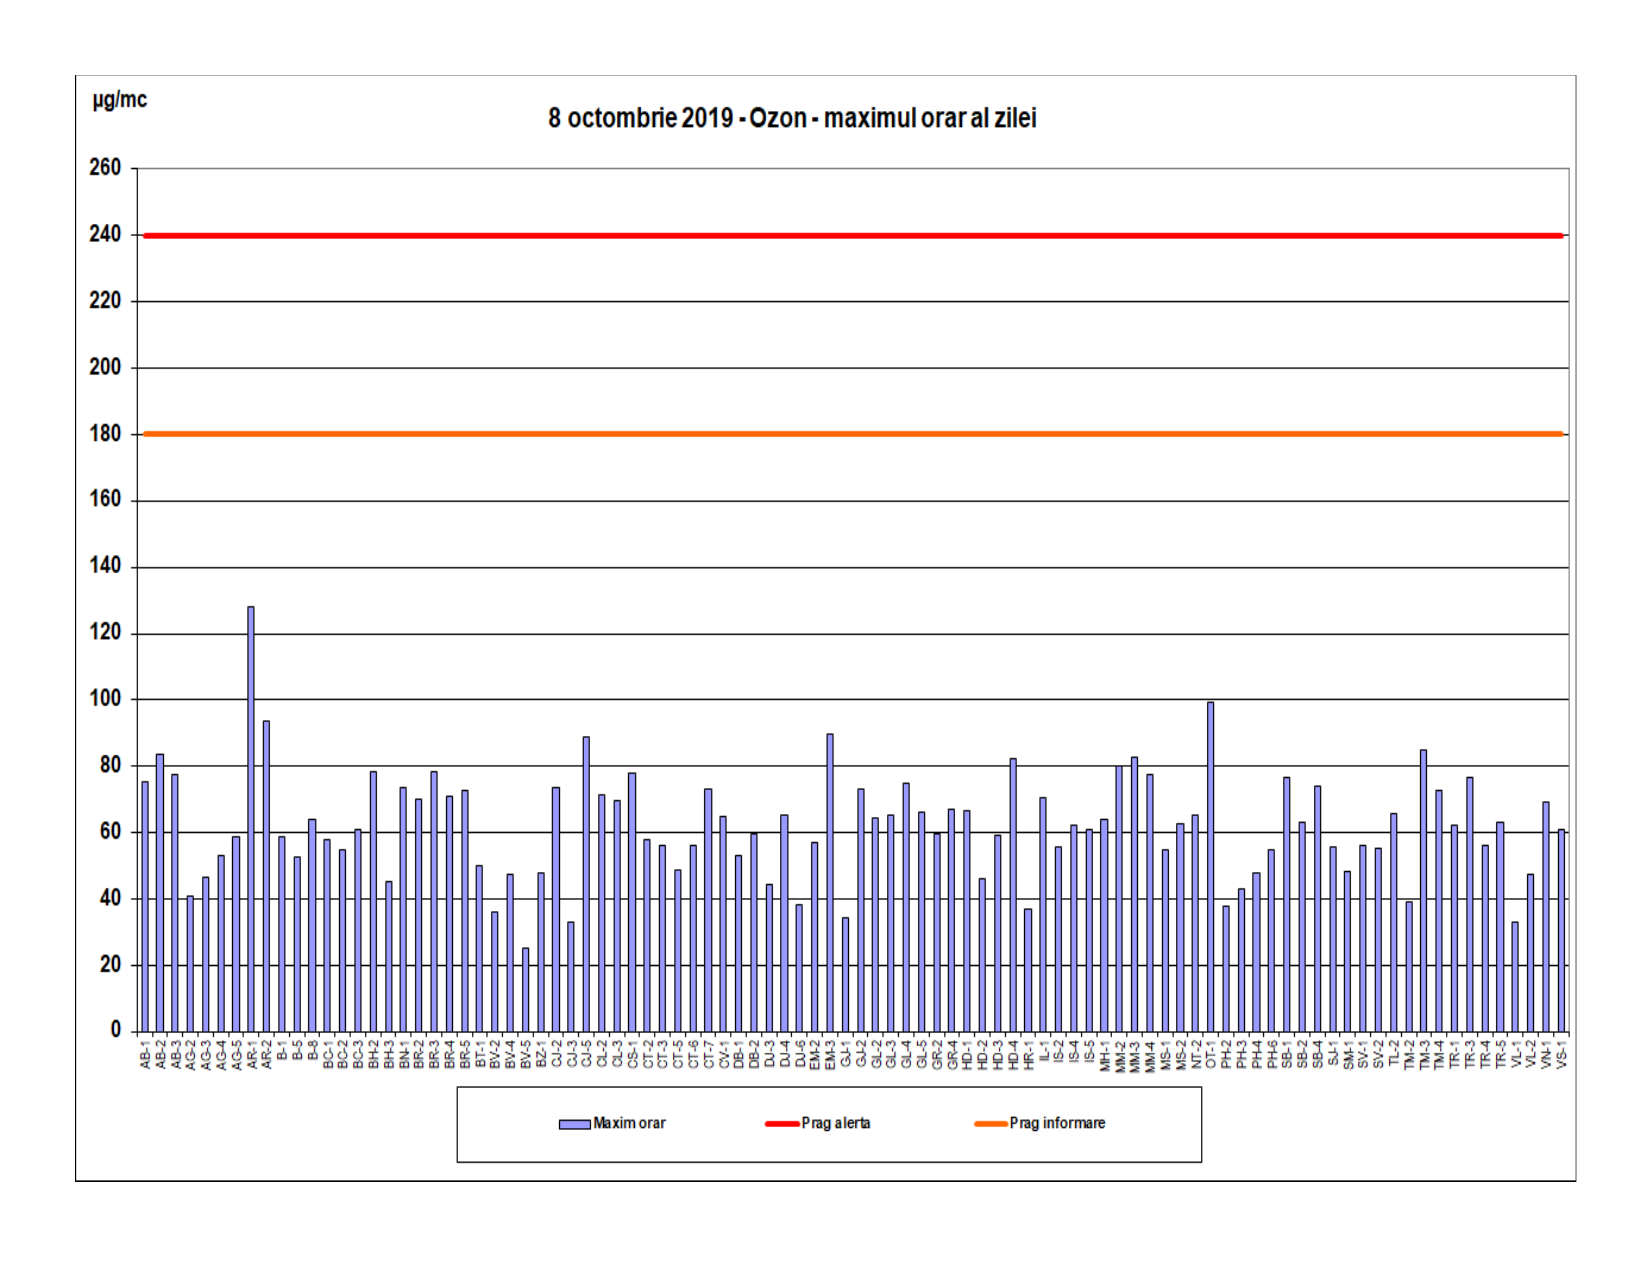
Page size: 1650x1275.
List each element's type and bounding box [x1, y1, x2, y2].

picture [75, 75, 1577, 1182]
